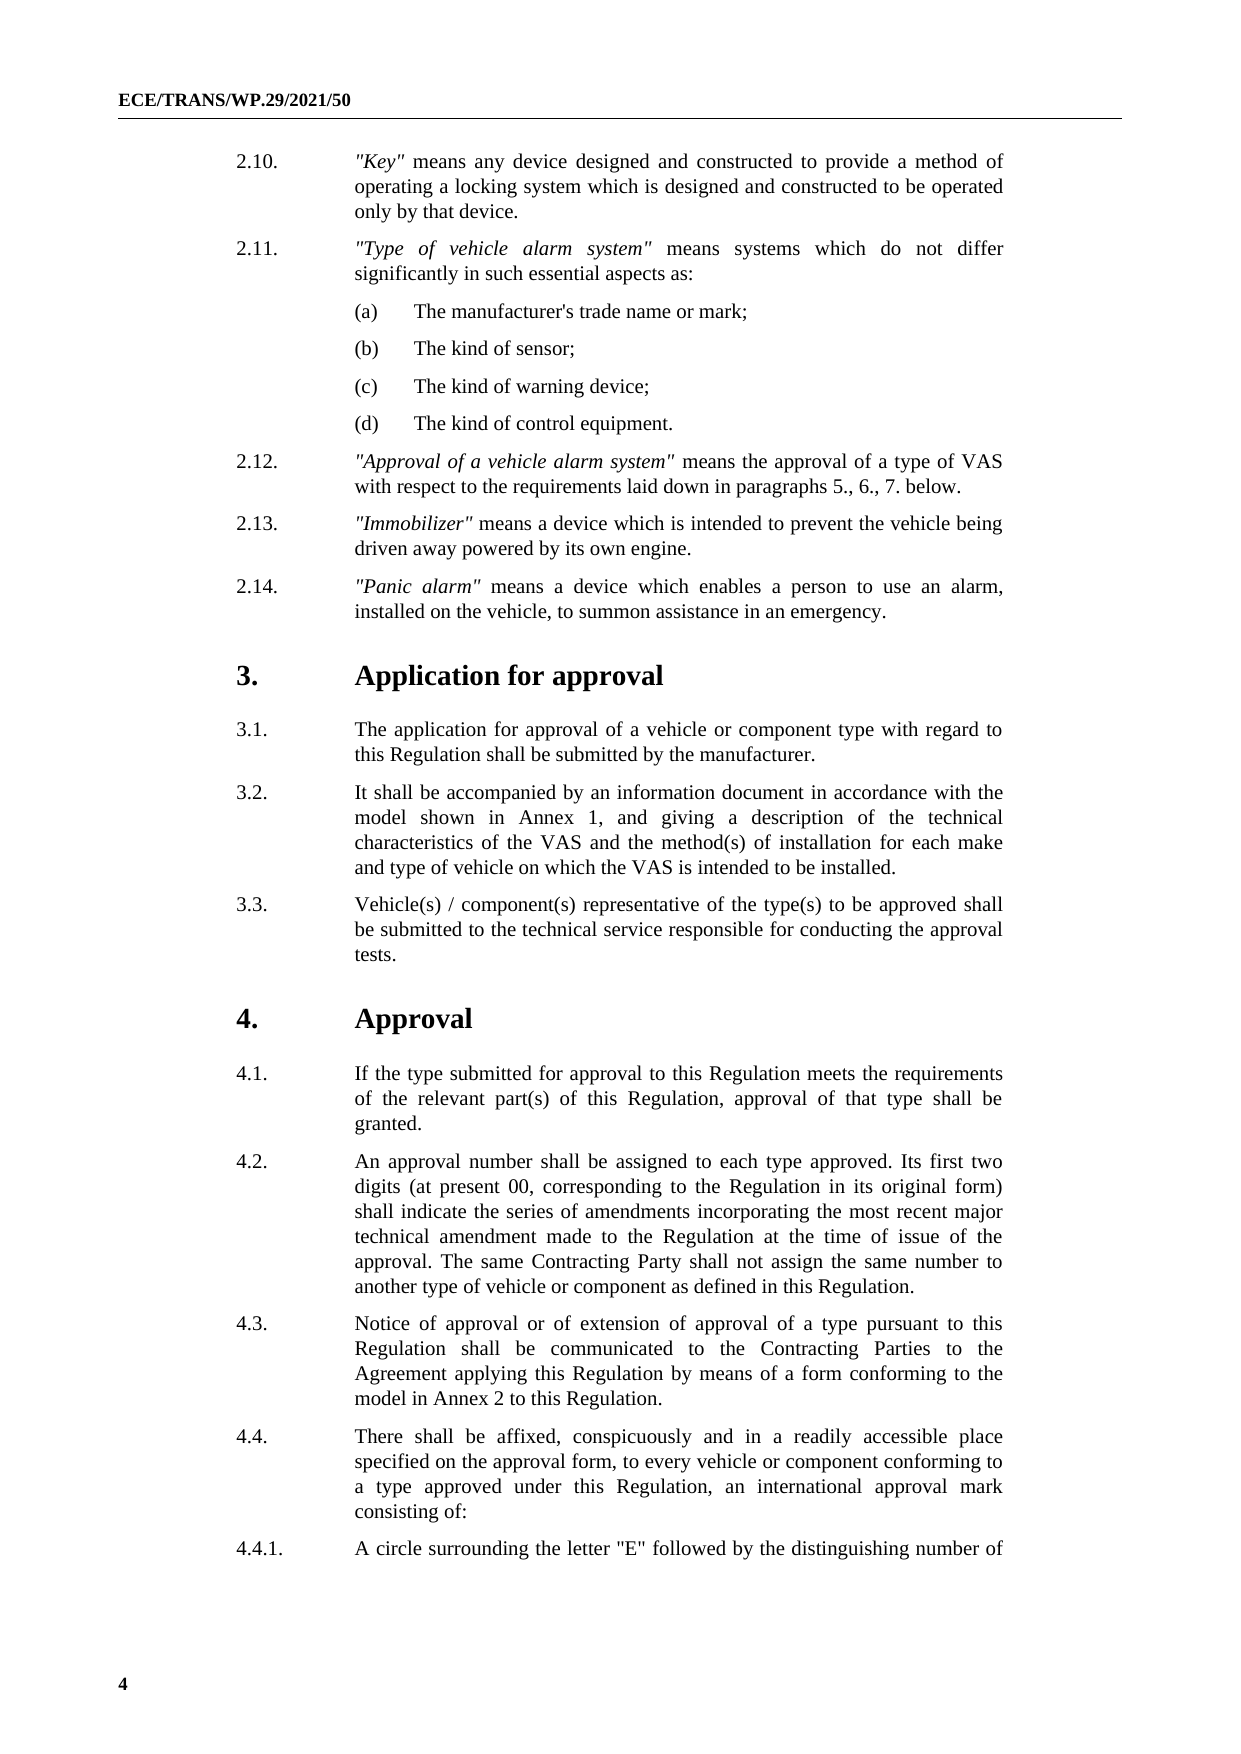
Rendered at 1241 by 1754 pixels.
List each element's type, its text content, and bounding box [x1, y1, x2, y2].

text 3.1. The application for approval of a vehicle or component type with regard to this Regulation shall be submitted by the manufacturer. [236, 716, 1004, 766]
text 4.1. If the type submitted for approval to this Regulation meets the requirements of the relevant part(s) of this Regulation, approval of that type shall be granted. [236, 1060, 1004, 1135]
text (d) The kind of control equipment. [354, 410, 1004, 435]
text 3.2. It shall be accompanied by an information document in accordance with the model shown in Annex 1, and giving a description of the technical characteristics of the VAS and the method(s) of installation for each make and type of vehicle on which the VAS is intended to be installed. [236, 779, 1004, 879]
text 4.3. Notice of approval or of extension of approval of a type pursuant to this Regulation shall be communicated to the Contracting Parties to the Agreement applying this Regulation by means of a form conforming to the model in Annex 2 to this Regulation. [236, 1310, 1004, 1410]
text 2.13. "Immobilizer" means a device which is intended to prevent the vehicle being driven away powered by its own engine. [236, 510, 1004, 560]
text 4. Approval [236, 1004, 1004, 1035]
text 4.4. There shall be affixed, conspicuously and in a readily accessible place specified on the approval form, to every vehicle or component conforming to a type approved under this Regulation, an international approval mark consisting of: [236, 1423, 1004, 1523]
text 2.10. "Key" means any device designed and constructed to provide a method of operating a locking system which is designed and constructed to be operated only by that device. [236, 148, 1004, 223]
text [236, 1535, 1004, 1560]
text 3. Application for approval [236, 660, 1004, 691]
text (c) The kind of warning device; [354, 373, 1004, 398]
text 3.3. Vehicle(s) / component(s) representative of the type(s) to be approved shall be submitted to the technical service responsible for conducting the approval tests. [236, 891, 1004, 966]
text 4.2. An approval number shall be assigned to each type approved. Its first two digits (at present 00, corresponding to the Regulation in its original form) shall indicate the series of amendments incorporating the most recent major technical amendment made to the Regulation at the time of issue of the approval. The same Contracting Party shall not assign the same number to another type of vehicle or component as defined in this Regulation. [236, 1148, 1004, 1298]
text 2.14. "Panic alarm" means a device which enables a person to use an alarm, installed on the vehicle, to summon assistance in an emergency. [236, 573, 1004, 623]
text 2.12. "Approval of a vehicle alarm system" means the approval of a type of VAS with respect to the requirements laid down in paragraphs 5., 6., 7. below. [236, 448, 1004, 498]
text 2.11. "Type of vehicle alarm system" means systems which do not differ significantly in such essential aspects as: [236, 235, 1004, 285]
text (b) The kind of sensor; [354, 335, 1004, 360]
text (a) The manufacturer's trade name or mark; [354, 298, 1004, 323]
